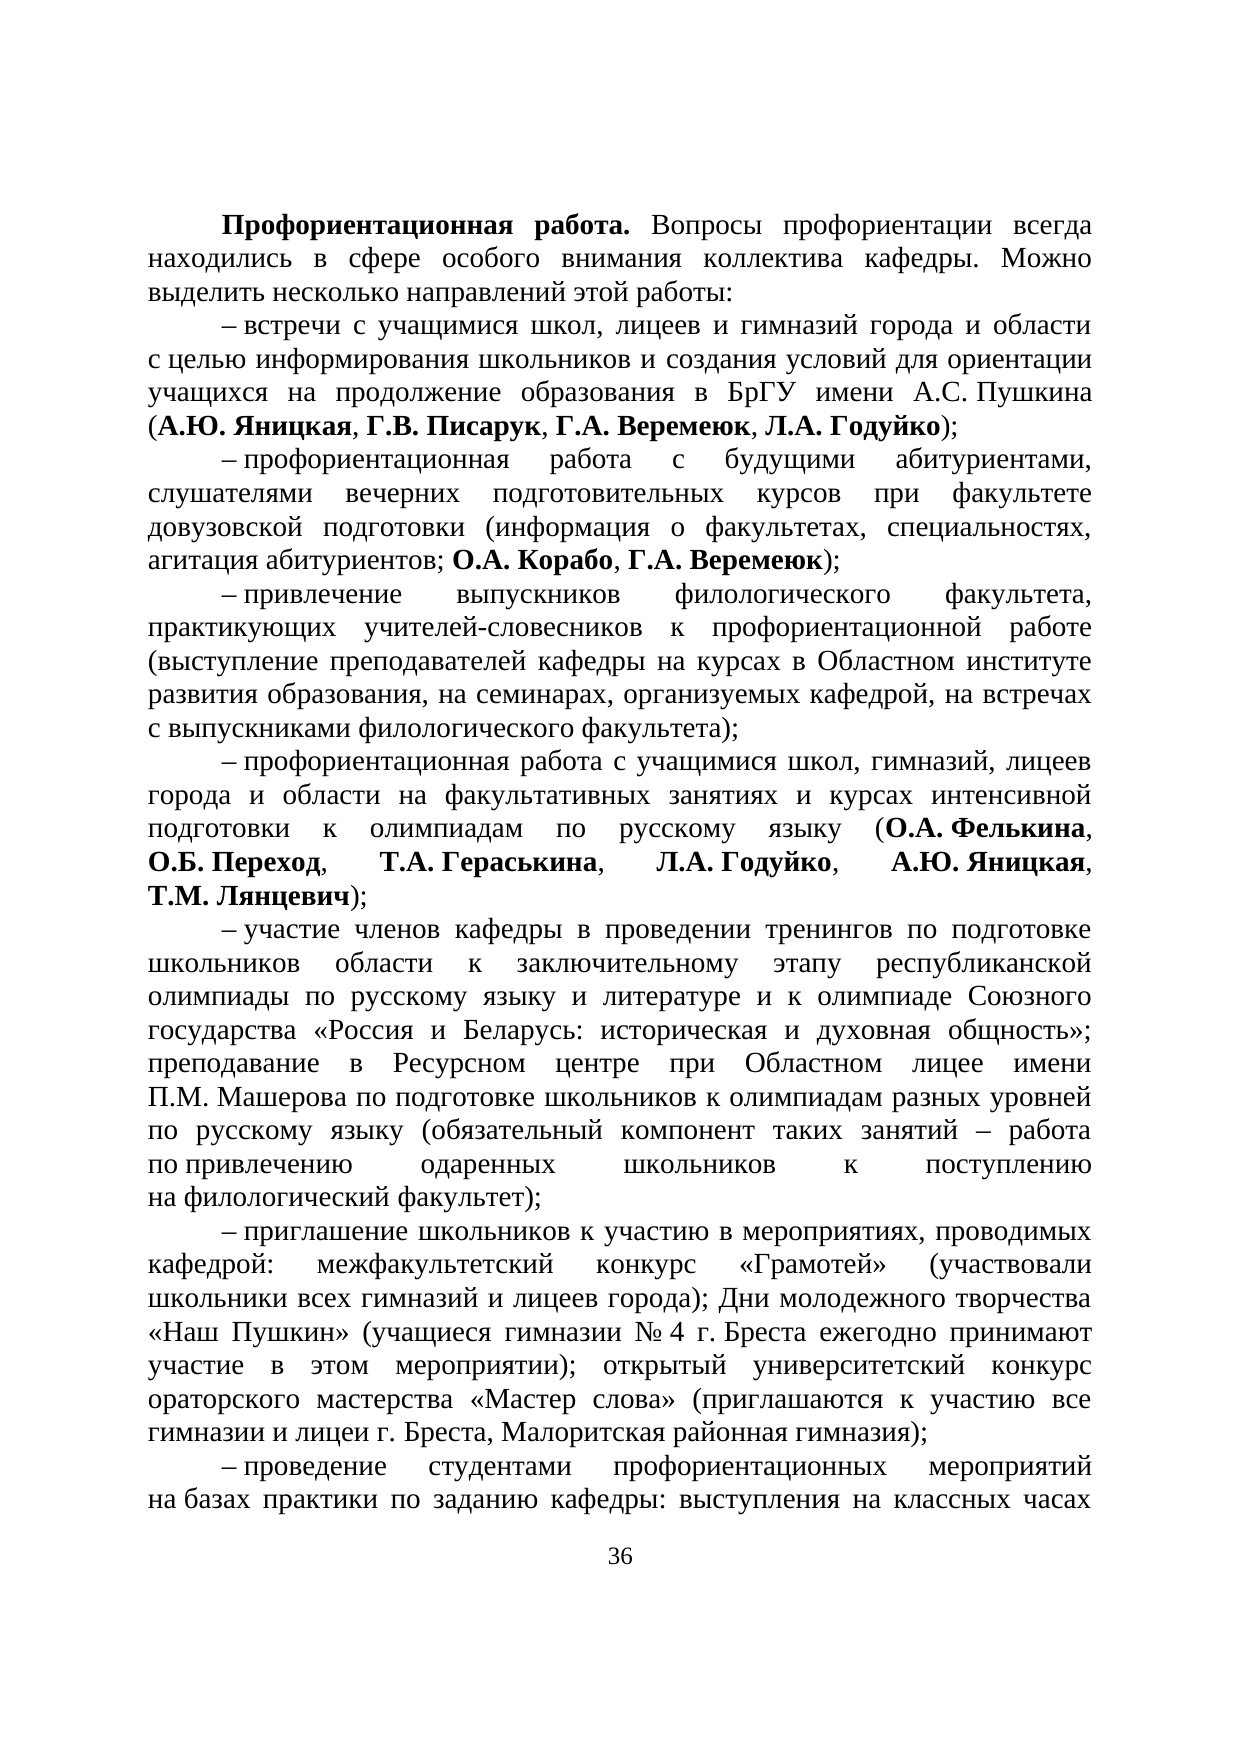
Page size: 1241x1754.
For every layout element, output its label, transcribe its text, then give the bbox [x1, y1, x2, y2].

text – встречи с учащимися школ, лицеев и гимназий города и области с целью информирования школьников и создания условий для ориентации учащихся на продолжение образования в БрГУ имени А.С. Пушкина (А.Ю. Яницкая, Г.В. Писарук, Г.А. Веремеюк, Л.А. Годуйко); [148, 307, 1092, 442]
text – участие членов кафедры в проведении тренингов по подготовке школьников области к заключительному этапу республиканской олимпиады по русскому языку и литературе и к олимпиаде Союзного государства «Россия и Беларусь: историческая и духовная общность»; преподавание в Ресурсном центре при Областном лицее имени П.М. Машерова по подготовке школьников к олимпиадам разных уровней по русскому языку (обязательный компонент таких занятий – работа по привлечению одаренных школьников к поступлению на филологический факультет); [148, 911, 1092, 1213]
text – приглашение школьников к участию в мероприятиях, проводимых кафедрой: межфакультетский конкурс «Грамотей» (участвовали школьники всех гимназий и лицеев города); Дни молодежного творчества «Наш Пушкин» (учащиеся гимназии № 4 г. Бреста ежегодно принимают участие в этом мероприятии); открытый университетский конкурс ораторского мастерства «Мастер слова» (приглашаются к участию все гимназии и лицеи г. Бреста, Малоритская районная гимназия); [148, 1213, 1092, 1448]
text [148, 1448, 1092, 1515]
text Профориентационная работа. Вопросы профориентации всегда находились в сфере особого внимания коллектива кафедры. Можно выделить несколько направлений этой работы: [148, 207, 1092, 307]
text – профориентационная работа с будущими абитуриентами, слушателями вечерних подготовительных курсов при факультете довузовской подготовки (информация о факультетах, специальностях, агитация абитуриентов; О.А. Корабо, Г.А. Веремеюк); [148, 442, 1092, 576]
text – профориентационная работа с учащимися школ, гимназий, лицеев города и области на факультативных занятиях и курсах интенсивной подготовки к олимпиадам по русскому языку (О.А. Фелькина, О.Б. Переход, Т.А. Гераськина, Л.А. Годуйко, А.Ю. Яницкая, Т.М. Лянцевич); [148, 743, 1092, 911]
text – привлечение выпускников филологического факультета, практикующих учителей-словесников к профориентационной работе (выступление преподавателей кафедры на курсах в Областном институте развития образования, на семинарах, организуемых кафедрой, на встречах с выпускниками филологического факультета); [148, 576, 1092, 743]
